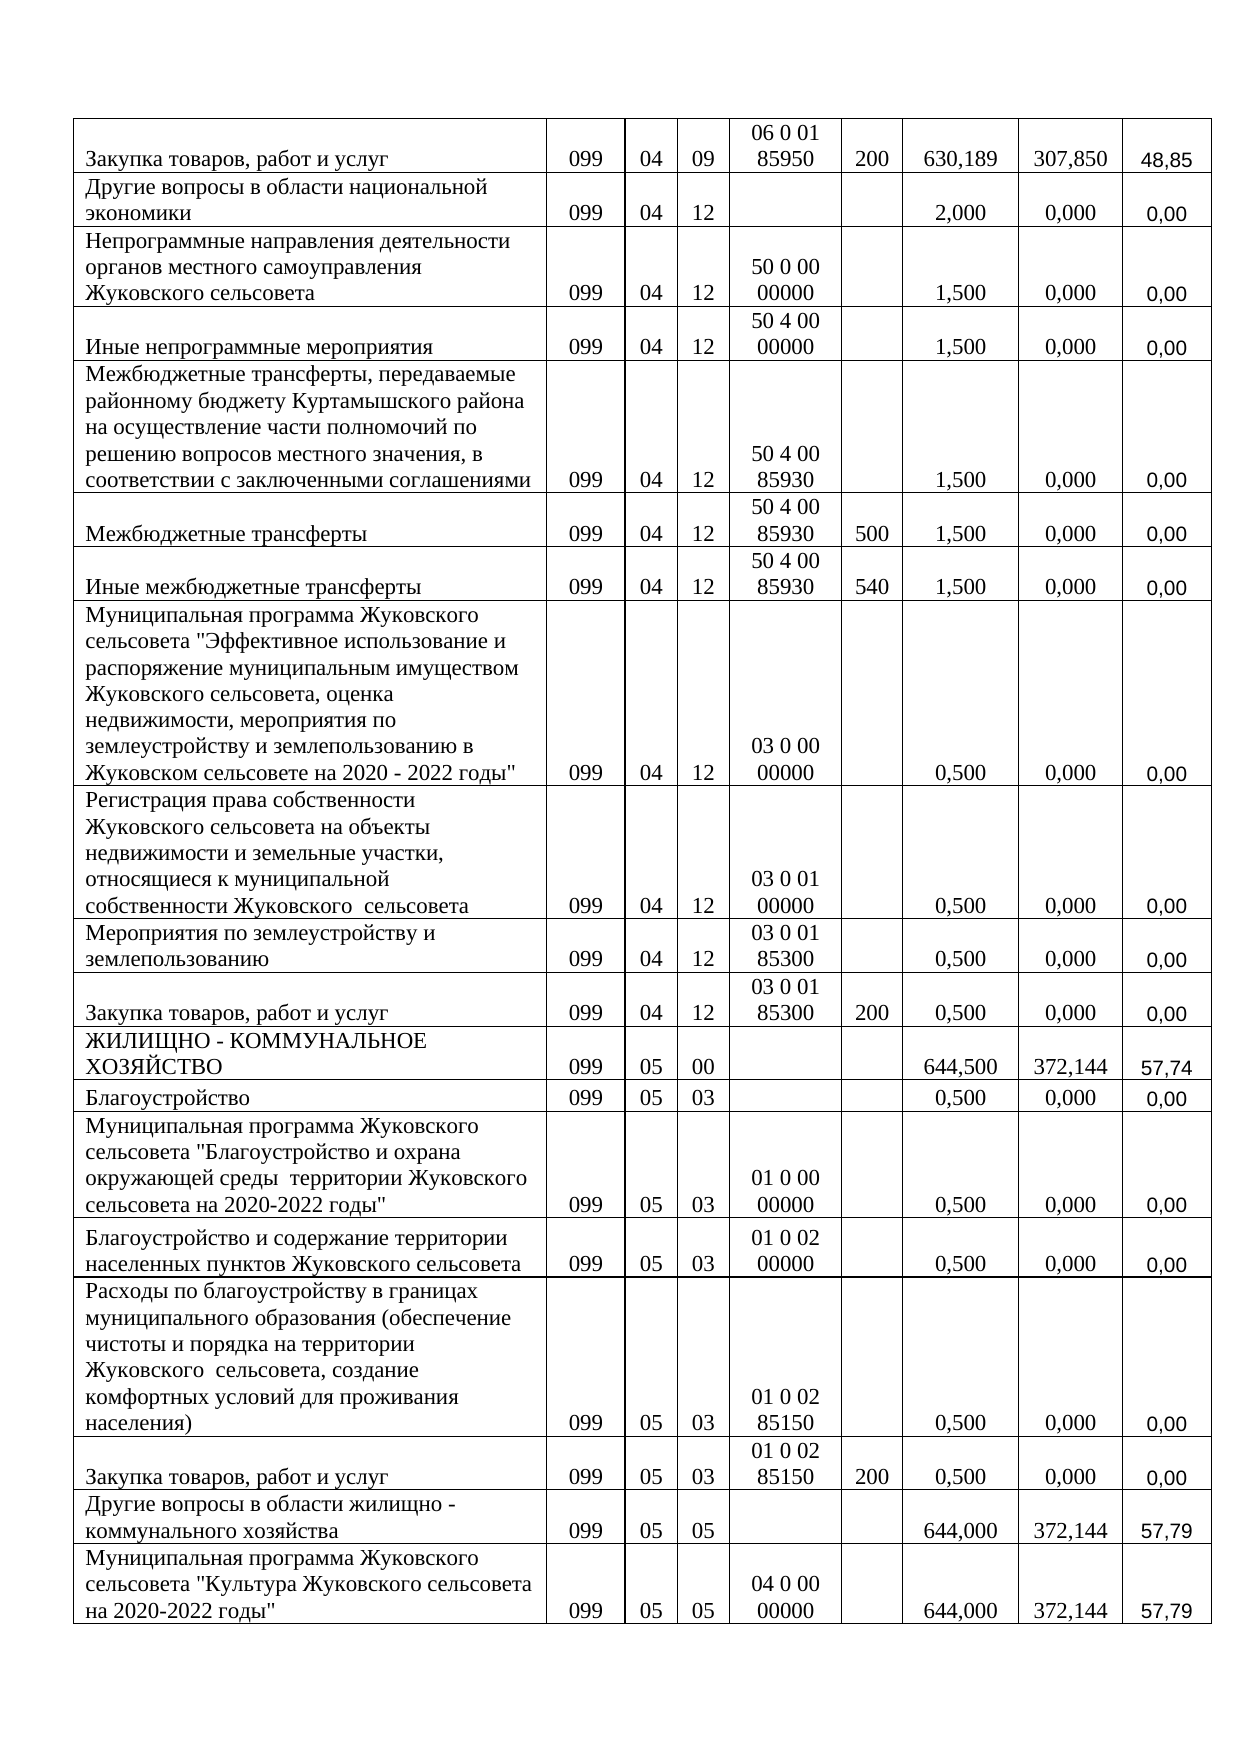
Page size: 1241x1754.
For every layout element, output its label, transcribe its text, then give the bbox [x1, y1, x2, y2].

table_cell 50 4 00 00000 [730, 307, 841, 359]
table_cell 644,000 [903, 1490, 1018, 1543]
table_cell 57,74 [1123, 1027, 1211, 1079]
table_cell [842, 361, 902, 492]
table_cell 50 4 00 85930 [730, 493, 841, 546]
table_cell Закупка товаров, работ и услуг [74, 973, 546, 1026]
table_cell 04 [626, 361, 677, 492]
table_cell 1,500 [903, 493, 1018, 546]
table_cell 05 [626, 1490, 677, 1543]
table_cell 12 [678, 786, 729, 918]
table_cell 57,79 [1123, 1544, 1211, 1623]
table_cell 0,000 [1019, 601, 1122, 785]
table_cell 372,144 [1019, 1544, 1122, 1623]
table_cell 1,500 [903, 307, 1018, 359]
table_cell 12 [678, 547, 729, 600]
table_cell 099 [547, 547, 624, 600]
table_cell 03 [678, 1278, 729, 1436]
table_cell 04 [626, 119, 677, 172]
table_cell 0,00 [1123, 973, 1211, 1026]
table_cell Регистрация права собственности Жуковского сельсовета на объекты недвижимости и земельные участки, относящиеся к муниципальной собственности Жуковского сельсовета [74, 786, 546, 918]
table_cell 0,000 [1019, 227, 1122, 306]
table_cell 04 [626, 493, 677, 546]
table_cell 06 0 01 85950 [730, 119, 841, 172]
table_cell Муниципальная программа Жуковского сельсовета "Эффективное использование и распоряжение муниципальным имуществом Жуковского сельсовета, оценка недвижимости, мероприятия по землеустройству и землепользованию в Жуковском сельсовете на 2020 - 2022 годы" [74, 601, 546, 785]
table_cell 05 [626, 1218, 677, 1276]
table_cell [730, 1080, 841, 1111]
table_cell 00 [678, 1027, 729, 1079]
table_cell 03 [678, 1437, 729, 1489]
table_cell 099 [547, 227, 624, 306]
table_cell 099 [547, 1490, 624, 1543]
table_cell 0,500 [903, 973, 1018, 1026]
table_cell 0,00 [1123, 361, 1211, 492]
table_cell 200 [842, 973, 902, 1026]
table_cell 644,500 [903, 1027, 1018, 1079]
table_cell 099 [547, 973, 624, 1026]
table_cell 0,000 [1019, 973, 1122, 1026]
table_cell 1,500 [903, 361, 1018, 492]
table_cell 0,500 [903, 1278, 1018, 1436]
table_cell 04 [626, 786, 677, 918]
table_cell 0,000 [1019, 1218, 1122, 1276]
table_cell 05 [626, 1112, 677, 1217]
table_cell 0,000 [1019, 1080, 1122, 1111]
table_cell 0,500 [903, 601, 1018, 785]
table_cell Другие вопросы в области жилищно - коммунального хозяйства [74, 1490, 546, 1543]
table_cell 0,000 [1019, 547, 1122, 600]
table_cell [842, 173, 902, 226]
table_cell 0,500 [903, 1112, 1018, 1217]
table_cell 0,000 [1019, 919, 1122, 972]
table_cell Благоустройство [74, 1080, 546, 1111]
table_cell 03 0 01 00000 [730, 786, 841, 918]
table_cell 01 0 02 85150 [730, 1437, 841, 1489]
table_cell 50 4 00 85930 [730, 361, 841, 492]
table_cell 0,500 [903, 919, 1018, 972]
table_cell 2,000 [903, 173, 1018, 226]
table_cell 500 [842, 493, 902, 546]
table_cell Иные межбюджетные трансферты [74, 547, 546, 600]
table_cell 099 [547, 1278, 624, 1436]
table_cell [842, 786, 902, 918]
table_cell 04 [626, 173, 677, 226]
table_cell Закупка товаров, работ и услуг [74, 119, 546, 172]
table_cell 03 0 00 00000 [730, 601, 841, 785]
table_cell 04 [626, 601, 677, 785]
table_cell 099 [547, 173, 624, 226]
table_cell 0,000 [1019, 1437, 1122, 1489]
table_cell Благоустройство и содержание территории населенных пунктов Жуковского сельсовета [74, 1218, 546, 1276]
table_cell 099 [547, 1544, 624, 1623]
table_cell 099 [547, 1080, 624, 1111]
table_cell 12 [678, 973, 729, 1026]
table_cell 372,144 [1019, 1027, 1122, 1079]
table_cell Иные непрограммные мероприятия [74, 307, 546, 359]
table_cell 12 [678, 173, 729, 226]
table_cell 200 [842, 119, 902, 172]
table_cell 04 [626, 227, 677, 306]
table_cell 0,00 [1123, 227, 1211, 306]
table_cell ЖИЛИЩНО - КОММУНАЛЬНОЕ ХОЗЯЙСТВО [74, 1027, 546, 1079]
table_cell 0,000 [1019, 1278, 1122, 1436]
table_cell 05 [626, 1080, 677, 1111]
table_cell 099 [547, 307, 624, 359]
table_cell Расходы по благоустройству в границах муниципального образования (обеспечение чистоты и порядка на территории Жуковского сельсовета, создание комфортных условий для проживания населения) [74, 1278, 546, 1436]
table_cell 12 [678, 493, 729, 546]
table_cell 0,00 [1123, 1218, 1211, 1276]
table_cell 05 [626, 1544, 677, 1623]
table_cell [842, 227, 902, 306]
table_cell 099 [547, 119, 624, 172]
table_cell 0,00 [1123, 173, 1211, 226]
table_cell Мероприятия по землеустройству и землепользованию [74, 919, 546, 972]
table_cell 200 [842, 1437, 902, 1489]
table_cell 12 [678, 227, 729, 306]
table_cell 12 [678, 361, 729, 492]
table_cell 0,00 [1123, 1278, 1211, 1436]
table_cell [842, 1218, 902, 1276]
table_cell 307,850 [1019, 119, 1122, 172]
table_cell 099 [547, 1027, 624, 1079]
table_cell 05 [678, 1544, 729, 1623]
table_cell 0,00 [1123, 1437, 1211, 1489]
table_cell Другие вопросы в области национальной экономики [74, 173, 546, 226]
table_cell 0,000 [1019, 493, 1122, 546]
table_cell 03 [678, 1080, 729, 1111]
table_cell 0,000 [1019, 307, 1122, 359]
table_cell [730, 1027, 841, 1079]
table_cell 01 0 00 00000 [730, 1112, 841, 1217]
table_cell 0,500 [903, 786, 1018, 918]
table_cell 1,500 [903, 227, 1018, 306]
table_cell 03 0 01 85300 [730, 973, 841, 1026]
table_cell 05 [678, 1490, 729, 1543]
table_cell 05 [626, 1027, 677, 1079]
table_cell 1,500 [903, 547, 1018, 600]
table_cell 57,79 [1123, 1490, 1211, 1543]
table_cell 03 0 01 85300 [730, 919, 841, 972]
table_cell 644,000 [903, 1544, 1018, 1623]
table_cell Непрограммные направления деятельности органов местного самоуправления Жуковского сельсовета [74, 227, 546, 306]
table_cell 05 [626, 1278, 677, 1436]
table_cell 03 [678, 1112, 729, 1217]
table_cell 48,85 [1123, 119, 1211, 172]
table_cell 12 [678, 601, 729, 785]
table_cell 540 [842, 547, 902, 600]
table_cell Межбюджетные трансферты, передаваемые районному бюджету Куртамышского района на осуществление части полномочий по решению вопросов местного значения, в соответствии с заключенными соглашениями [74, 361, 546, 492]
table_cell [842, 919, 902, 972]
table_cell 05 [626, 1437, 677, 1489]
table_cell 0,00 [1123, 307, 1211, 359]
table_cell 50 4 00 85930 [730, 547, 841, 600]
table_cell 09 [678, 119, 729, 172]
table_cell 04 [626, 547, 677, 600]
table_cell 04 [626, 307, 677, 359]
table_cell [842, 1278, 902, 1436]
table_cell 099 [547, 493, 624, 546]
table_cell [730, 173, 841, 226]
table_cell [842, 1544, 902, 1623]
table_cell [842, 1027, 902, 1079]
table_cell Закупка товаров, работ и услуг [74, 1437, 546, 1489]
table_cell 630,189 [903, 119, 1018, 172]
table_cell 0,00 [1123, 601, 1211, 785]
table_cell [842, 307, 902, 359]
table_cell 099 [547, 919, 624, 972]
table_cell Муниципальная программа Жуковского сельсовета "Благоустройство и охрана окружающей среды территории Жуковского сельсовета на 2020-2022 годы" [74, 1112, 546, 1217]
table_cell 0,000 [1019, 361, 1122, 492]
table_cell 099 [547, 786, 624, 918]
table_cell 0,00 [1123, 547, 1211, 600]
table_cell 0,500 [903, 1218, 1018, 1276]
table_cell 099 [547, 1218, 624, 1276]
table_cell 01 0 02 85150 [730, 1278, 841, 1436]
table_cell [842, 1112, 902, 1217]
table_cell 0,500 [903, 1437, 1018, 1489]
table_cell 0,000 [1019, 1112, 1122, 1217]
table_cell 0,000 [1019, 786, 1122, 918]
table_cell 12 [678, 919, 729, 972]
table_cell 0,000 [1019, 173, 1122, 226]
table_cell 099 [547, 1112, 624, 1217]
table_cell [730, 1490, 841, 1543]
table_cell 04 [626, 919, 677, 972]
table_cell 04 0 00 00000 [730, 1544, 841, 1623]
table_cell 0,500 [903, 1080, 1018, 1111]
table_cell 0,00 [1123, 786, 1211, 918]
table_cell 372,144 [1019, 1490, 1122, 1543]
table_cell 099 [547, 361, 624, 492]
table_cell Межбюджетные трансферты [74, 493, 546, 546]
table_cell [842, 601, 902, 785]
table_cell 099 [547, 1437, 624, 1489]
table_cell Муниципальная программа Жуковского сельсовета "Культура Жуковского сельсовета на 2020-2022 годы" [74, 1544, 546, 1623]
table_cell 0,00 [1123, 919, 1211, 972]
table_cell 04 [626, 973, 677, 1026]
table_cell 50 0 00 00000 [730, 227, 841, 306]
table_cell 12 [678, 307, 729, 359]
table_cell 01 0 02 00000 [730, 1218, 841, 1276]
table_cell [842, 1080, 902, 1111]
table_cell 0,00 [1123, 1080, 1211, 1111]
table_cell 03 [678, 1218, 729, 1276]
table_cell 099 [547, 601, 624, 785]
table_cell [842, 1490, 902, 1543]
table_cell 0,00 [1123, 1112, 1211, 1217]
table_cell 0,00 [1123, 493, 1211, 546]
